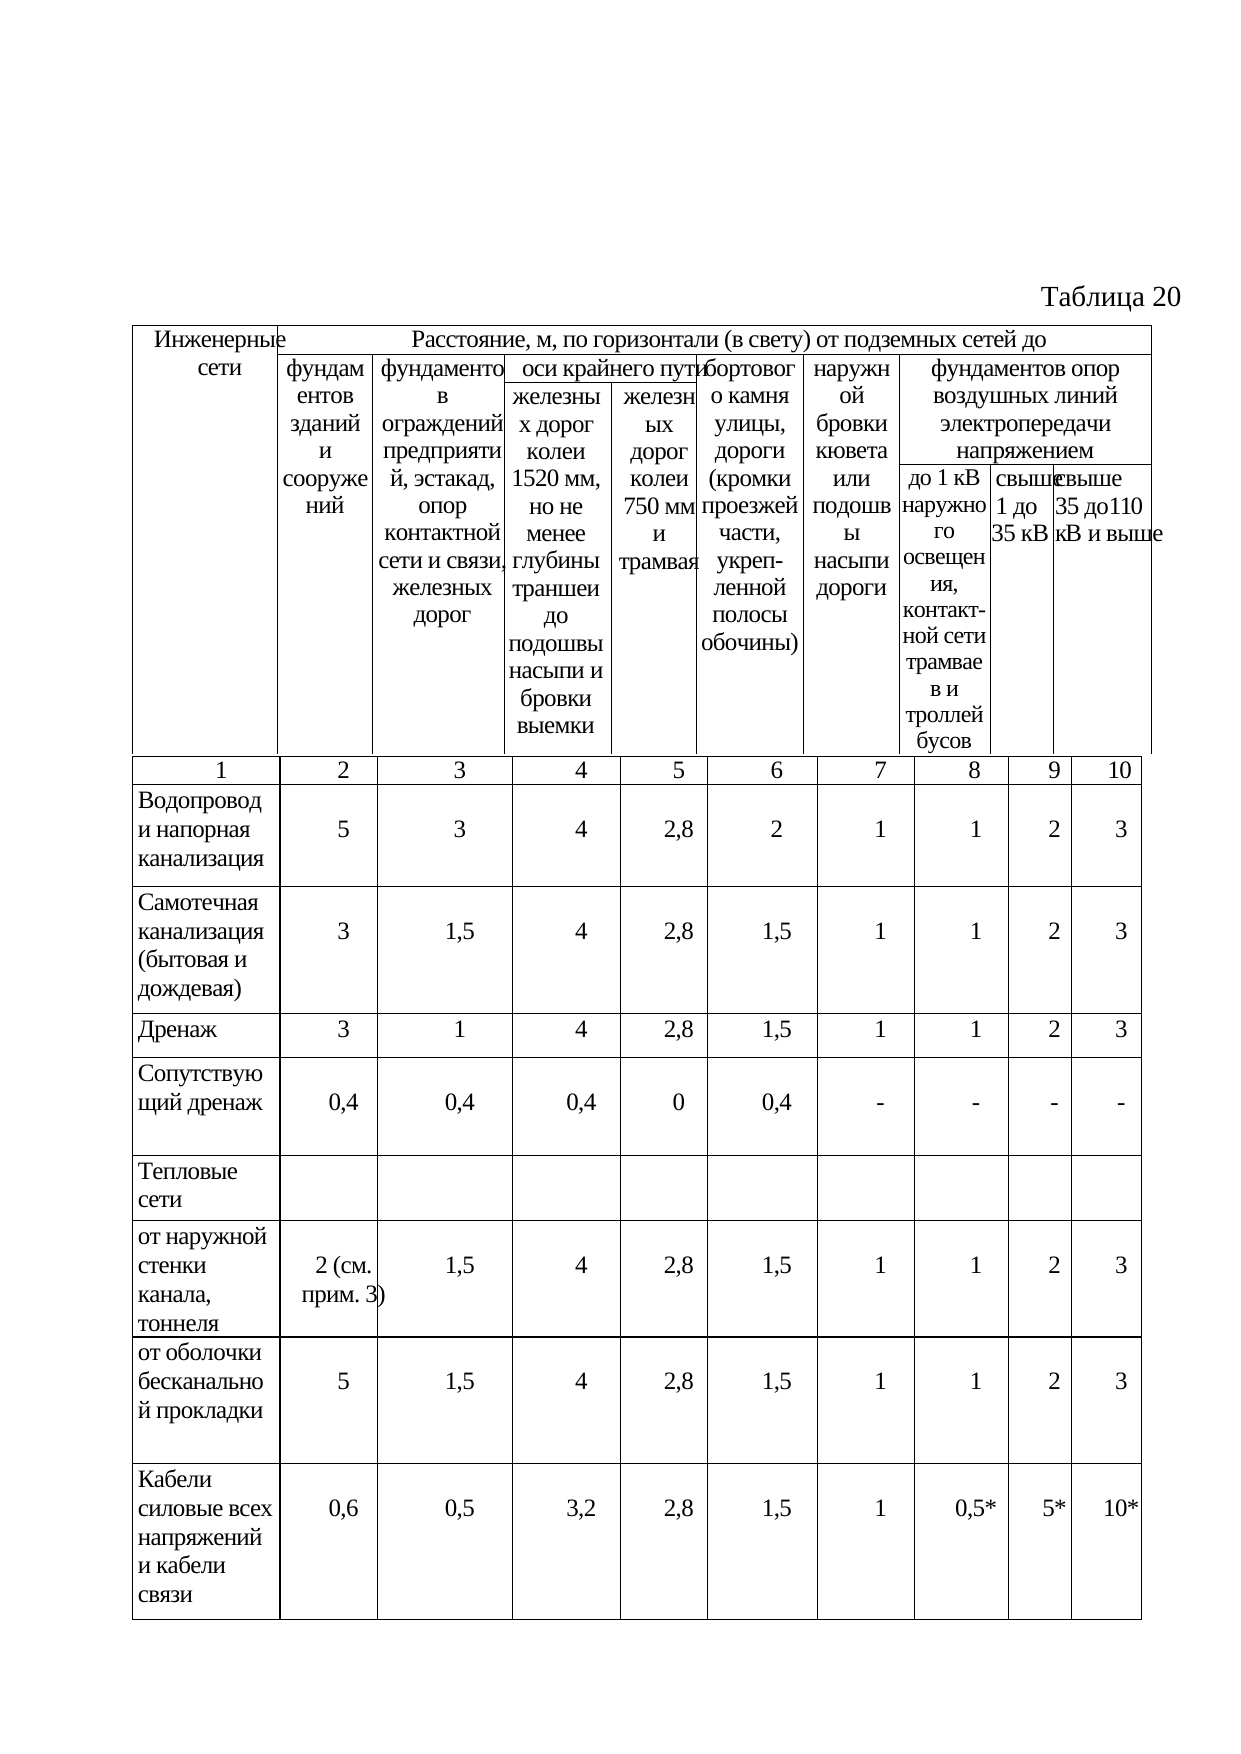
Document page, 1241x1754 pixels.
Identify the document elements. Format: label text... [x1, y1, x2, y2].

table_cell [818, 1156, 914, 1220]
table_header 5 [621, 757, 707, 784]
table_cell 2 [1009, 1014, 1071, 1057]
table_cell 1 [818, 785, 914, 886]
table_cell 3 [1072, 1014, 1141, 1057]
table_cell 2 [1009, 1338, 1071, 1463]
table_cell бортового камня улицы, дороги (кромки проезжей части, укреп- ленной полосы обочины) [697, 355, 803, 754]
table_cell 0,4 [281, 1058, 377, 1155]
table_cell Тепловые сети [133, 1156, 279, 1220]
table_cell 3 [281, 887, 377, 1013]
table_header 7 [818, 757, 914, 784]
table_cell [915, 1156, 1008, 1220]
table_cell 3 [1072, 1338, 1141, 1463]
table_cell железных дорог колеи 750 мм и трамвая [612, 383, 696, 754]
table_cell 1,5 [708, 1338, 817, 1463]
table_cell 2 [1009, 1221, 1071, 1336]
table_cell оси крайнего пути [505, 355, 696, 382]
table_cell свыше 1 до 35 кВ [991, 465, 1053, 754]
table_cell до 1 кВ наружного освещения, контакт- ной сети трамваев и троллейбусов [900, 465, 990, 754]
table_header 4 [513, 757, 620, 784]
table_cell 2,8 [621, 785, 707, 886]
table_cell 10* [1072, 1464, 1141, 1619]
table_cell [1072, 1156, 1141, 1220]
table_cell 1,5 [708, 887, 817, 1013]
table_cell 2,8 [621, 1464, 707, 1619]
table_cell 3 [1072, 785, 1141, 886]
table_cell - [1009, 1058, 1071, 1155]
table_header 2 [281, 757, 377, 784]
table_cell 1,5 [708, 1221, 817, 1336]
table_cell 1 [818, 1014, 914, 1057]
table_cell 0,6 [281, 1464, 377, 1619]
table_cell 1 [818, 1338, 914, 1463]
table_cell наружной бровки кювета или подошвы насыпи дороги [804, 355, 899, 754]
table_cell 5 [281, 785, 377, 886]
table_cell 4 [513, 1338, 620, 1463]
table_cell 0,5 [378, 1464, 512, 1619]
table_header 1 [133, 757, 279, 784]
table_header 10 [1072, 757, 1141, 784]
table_cell 0,5* [915, 1464, 1008, 1619]
table_cell 1 [818, 887, 914, 1013]
table_cell 2 [1009, 785, 1071, 886]
text Таблица 20 [133, 281, 1181, 313]
table_header 8 [915, 757, 1008, 784]
table_header 6 [708, 757, 817, 784]
table_cell 0,4 [708, 1058, 817, 1155]
table_cell - [818, 1058, 914, 1155]
table_cell [621, 1156, 707, 1220]
table_cell 0 [621, 1058, 707, 1155]
table_cell [708, 1156, 817, 1220]
table_cell Водопровод и напорная канализация [133, 785, 279, 886]
table_cell 4 [513, 785, 620, 886]
table_cell 0,4 [378, 1058, 512, 1155]
table_cell 1,5 [708, 1464, 817, 1619]
table_cell Сопутствующий дренаж [133, 1058, 279, 1155]
table_cell от оболочки бесканальной прокладки [133, 1338, 279, 1463]
table_cell 1 [818, 1221, 914, 1336]
table_cell 5 [281, 1338, 377, 1463]
table_cell 1,5 [378, 1221, 512, 1336]
table_cell железных дорог колеи 1520 мм, но не менее глубины траншеи до подошвы насыпи и бровки выемки [505, 383, 611, 754]
table_cell 5* [1009, 1464, 1071, 1619]
table_cell 4 [513, 887, 620, 1013]
table_cell 1 [915, 1014, 1008, 1057]
table_cell 2 [1009, 887, 1071, 1013]
table_cell Дренаж [133, 1014, 279, 1057]
table_cell 0,4 [513, 1058, 620, 1155]
table_header Расстояние, м, по горизонтали (в свету) от подземных сетей до [278, 326, 1151, 353]
table_cell 3 [378, 785, 512, 886]
table_cell 1 [818, 1464, 914, 1619]
table_cell [281, 1156, 377, 1220]
table_cell 4 [513, 1014, 620, 1057]
table_cell 2 [708, 785, 817, 886]
table_header 9 [1009, 757, 1071, 784]
table_cell [378, 1156, 512, 1220]
table_cell - [1072, 1058, 1141, 1155]
table_cell фундаментов опор воздушных линий электропередачи напряжением [900, 355, 1151, 464]
table_cell свыше 35 до110 кВ и выше [1054, 465, 1151, 754]
table_cell 2,8 [621, 887, 707, 1013]
table_cell 3 [1072, 1221, 1141, 1336]
table_cell 2 (см. прим. 3) [281, 1221, 377, 1336]
table_cell [1009, 1156, 1071, 1220]
table_cell от наружной стенки канала, тоннеля [133, 1221, 279, 1336]
table_cell Самотечная канализация (бытовая и дождевая) [133, 887, 279, 1013]
table_cell 1 [915, 1221, 1008, 1336]
table_cell 4 [513, 1221, 620, 1336]
table_cell 1 [915, 1338, 1008, 1463]
table_cell 2,8 [621, 1338, 707, 1463]
table_cell 1 [915, 785, 1008, 886]
table_cell - [915, 1058, 1008, 1155]
table_header Инженерные сети [133, 326, 277, 754]
table_cell 3 [281, 1014, 377, 1057]
table_header 3 [378, 757, 512, 784]
table_cell 1,5 [378, 1338, 512, 1463]
table_cell [513, 1156, 620, 1220]
table_cell 2,8 [621, 1221, 707, 1336]
table_cell 2,8 [621, 1014, 707, 1057]
table_cell 3,2 [513, 1464, 620, 1619]
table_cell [133, 1464, 279, 1619]
table_cell фундаментов зданий и сооружений [278, 355, 372, 754]
table_cell 1,5 [378, 887, 512, 1013]
table_cell 1 [378, 1014, 512, 1057]
table_cell 1 [915, 887, 1008, 1013]
table_cell 3 [1072, 887, 1141, 1013]
table_cell фундаментов ограждений предприятий, эстакад, опор контактной сети и связи, железных дорог [373, 355, 504, 754]
table_cell 1,5 [708, 1014, 817, 1057]
